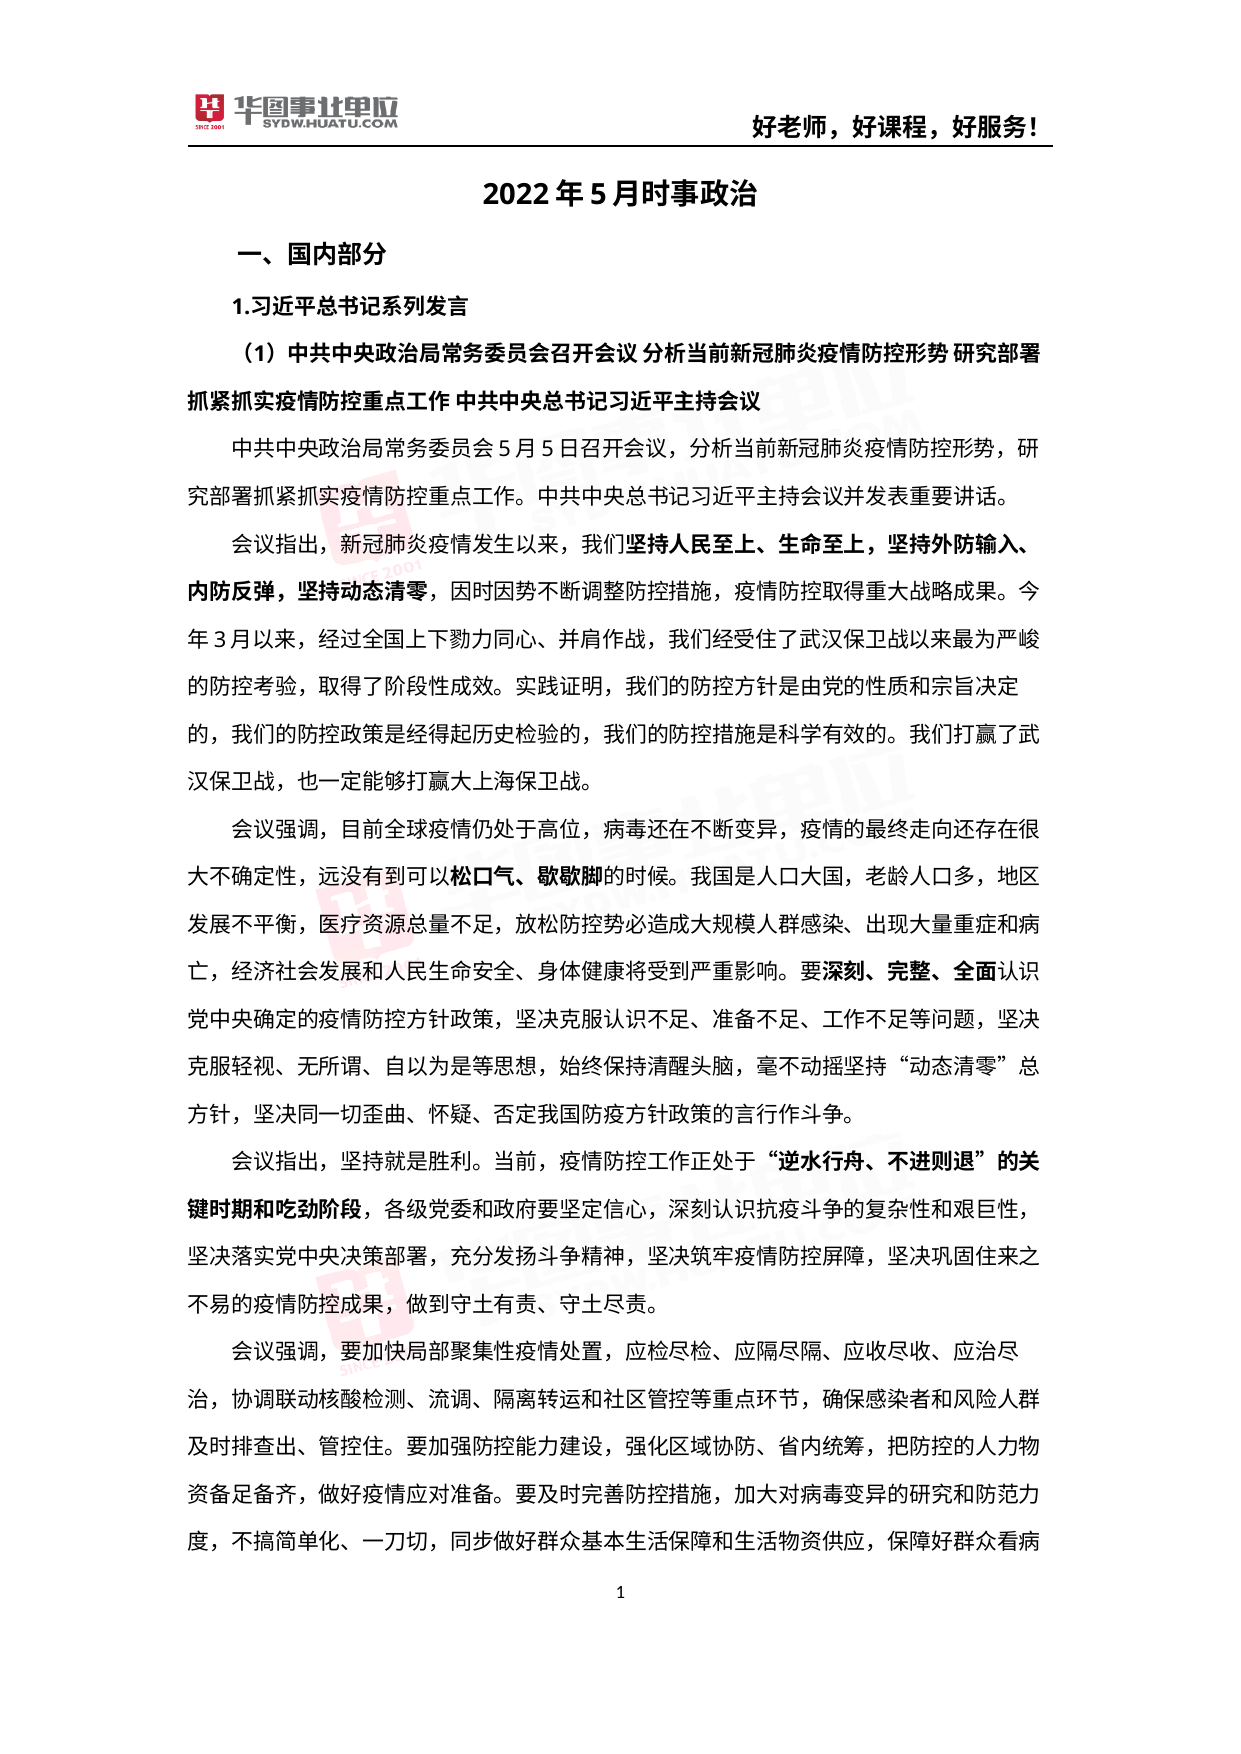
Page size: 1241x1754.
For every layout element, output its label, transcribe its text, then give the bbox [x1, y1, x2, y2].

text 会议指出，坚持就是胜利。当前，疫情防控工作正处于“逆水行舟、不进则退”的关键时期和吃劲阶段，各级党委和政府要坚定信心，深刻认识抗疫斗争的复杂性和艰巨性，坚决落实党中央决策部署，充分发扬斗争精神，坚决筑牢疫情防控屏障，坚决巩固住来之不易的疫情防控成果，做到守土有责、守土尽责。 [187, 1144, 1053, 1318]
text 2022年5月时事政治 [187, 171, 1053, 213]
text 会议强调，目前全球疫情仍处于高位，病毒还在不断变异，疫情的最终走向还存在很大不确定性，远没有到可以松口气、歇歇脚的时候。我国是人口大国，老龄人口多，地区发展不平衡，医疗资源总量不足，放松防控势必造成大规模人群感染、出现大量重症和病亡，经济社会发展和人民生命安全、身体健康将受到严重影响。要深刻、完整、全面认识党中央确定的疫情防控方针政策，坚决克服认识不足、准备不足、工作不足等问题，坚决克服轻视、无所谓、自以为是等思想，始终保持清醒头脑，毫不动摇坚持“动态清零”总方针，坚决同一切歪曲、怀疑、否定我国防疫方针政策的言行作斗争。 [187, 812, 1053, 1128]
picture [187, 88, 406, 136]
text （1）中共中央政治局常务委员会召开会议 分析当前新冠肺炎疫情防控形势 研究部署抓紧抓实疫情防控重点工作 中共中央总书记习近平主持会议 [187, 336, 1053, 416]
text 一、国内部分 [187, 234, 1053, 271]
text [187, 1334, 1053, 1556]
text 1.习近平总书记系列发言 [187, 289, 1053, 321]
text 中共中央政治局常务委员会5月5日召开会议，分析当前新冠肺炎疫情防控形势，研究部署抓紧抓实疫情防控重点工作。中共中央总书记习近平主持会议并发表重要讲话。 [187, 431, 1053, 511]
text 会议指出，新冠肺炎疫情发生以来，我们坚持人民至上、生命至上，坚持外防输入、内防反弹，坚持动态清零，因时因势不断调整防控措施，疫情防控取得重大战略成果。今年3月以来，经过全国上下勠力同心、并肩作战，我们经受住了武汉保卫战以来最为严峻的防控考验，取得了阶段性成效。实践证明，我们的防控方针是由党的性质和宗旨决定的，我们的防控政策是经得起历史检验的，我们的防控措施是科学有效的。我们打赢了武汉保卫战，也一定能够打赢大上海保卫战。 [187, 527, 1053, 796]
